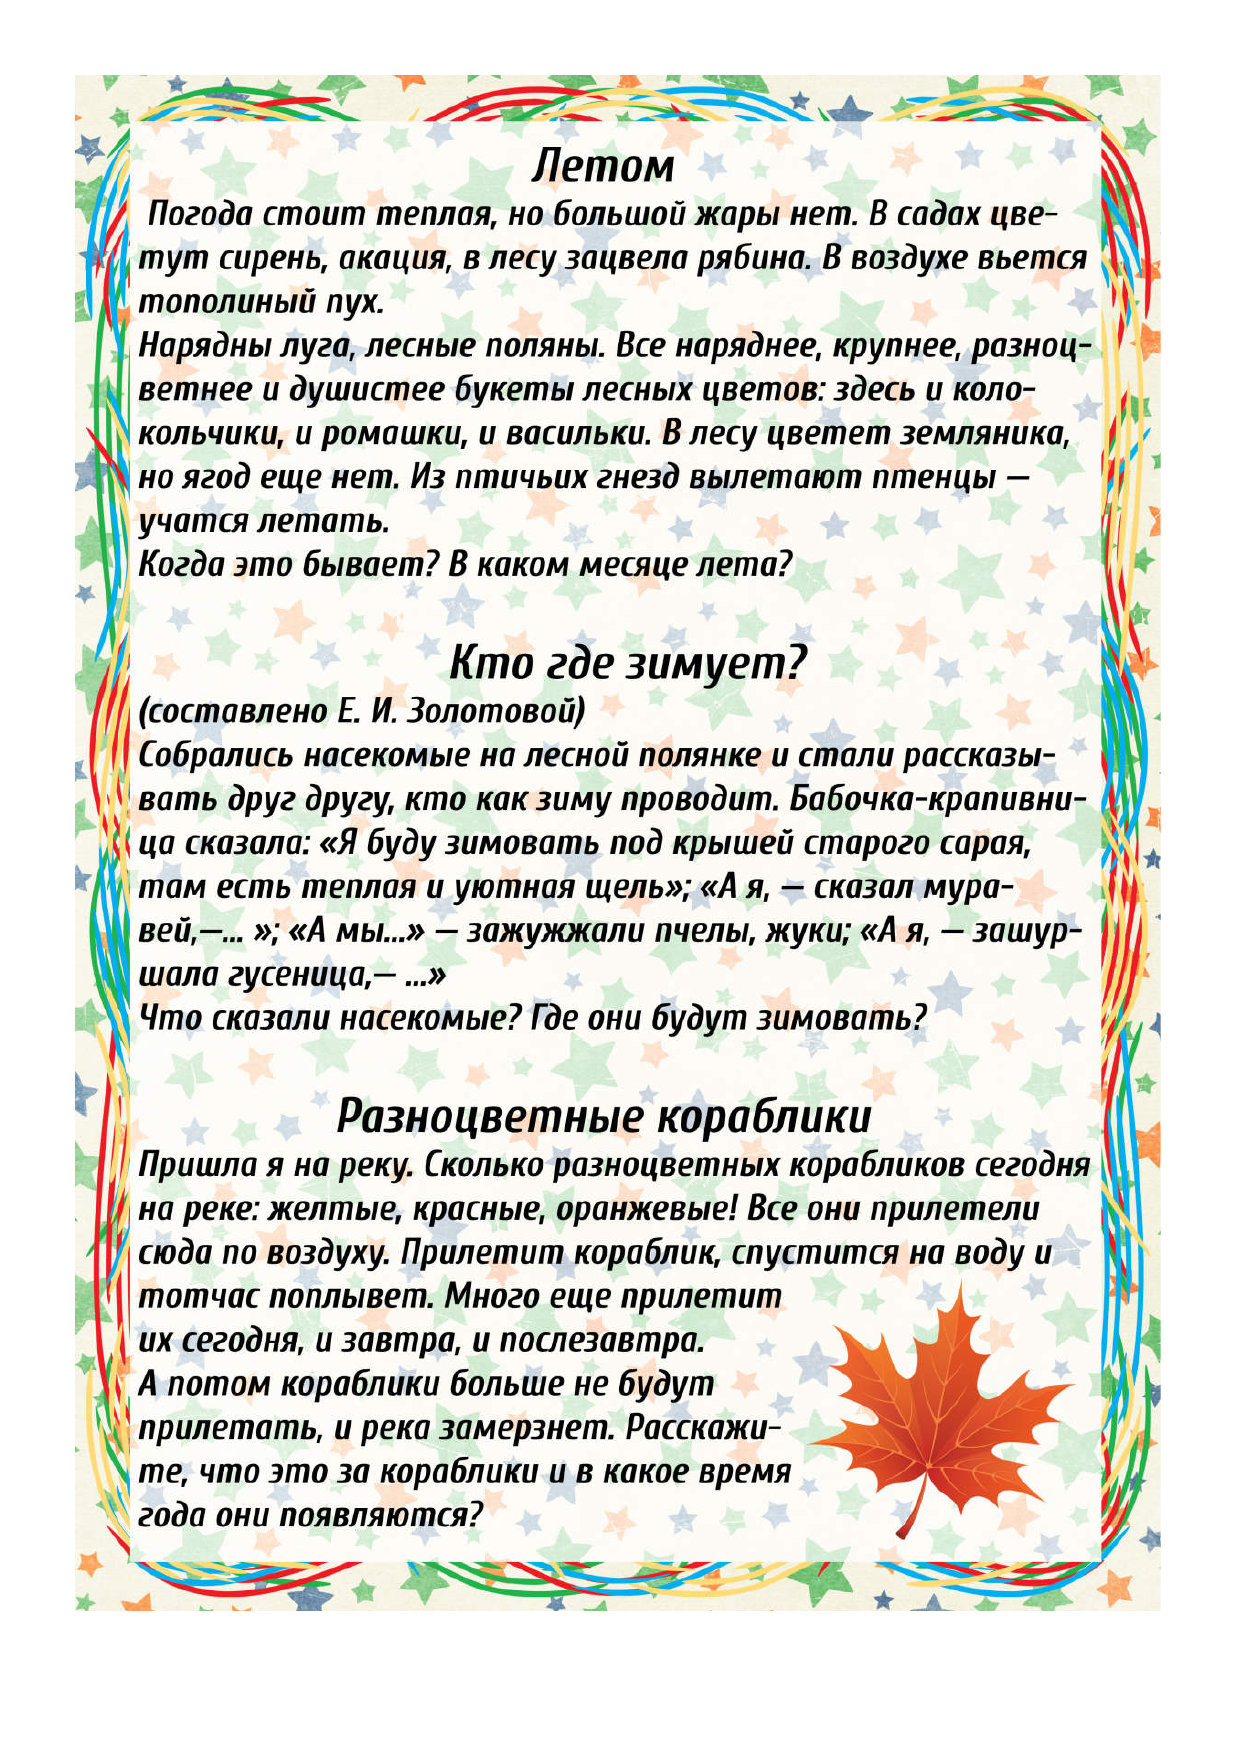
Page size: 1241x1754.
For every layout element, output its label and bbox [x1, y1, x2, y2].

picture [75, 75, 1161, 1611]
